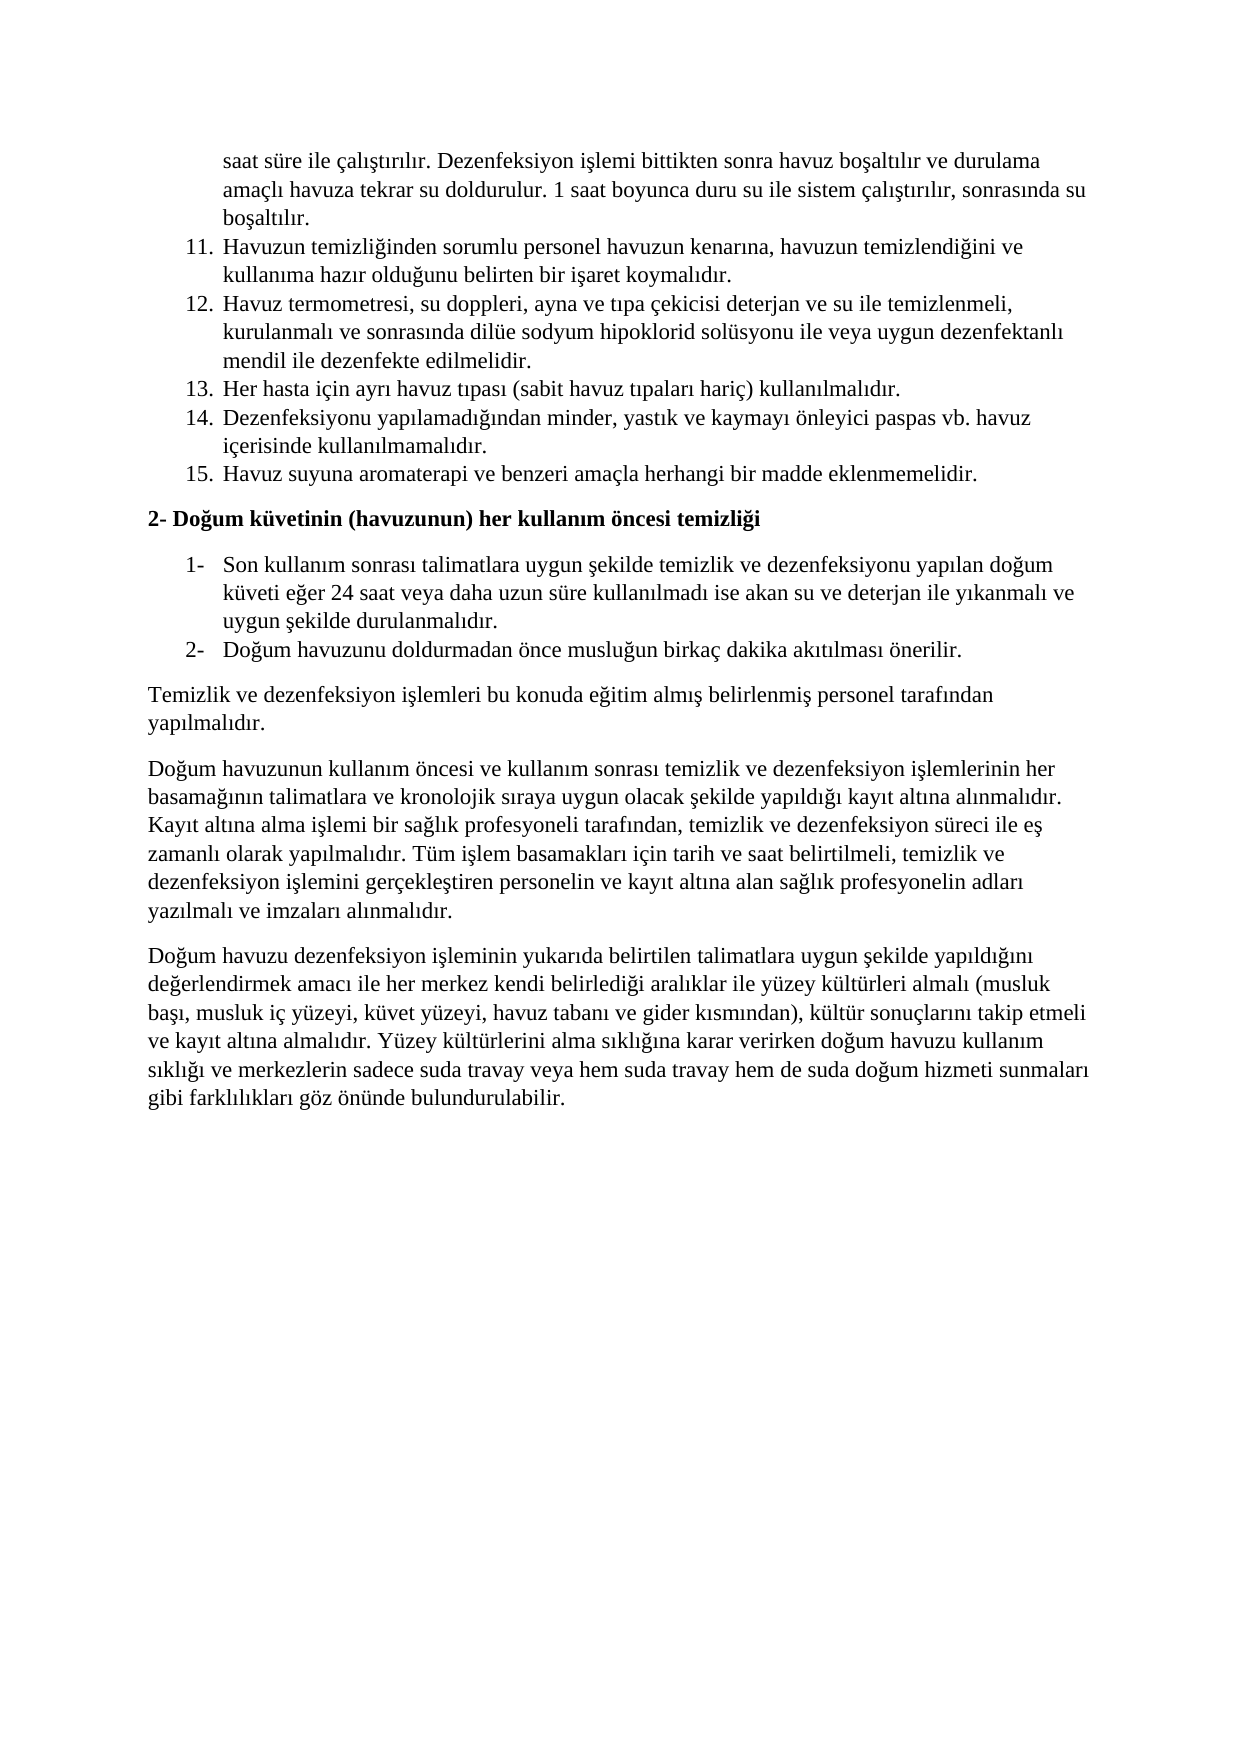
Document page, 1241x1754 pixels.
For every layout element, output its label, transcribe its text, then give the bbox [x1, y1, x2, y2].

text Doğum havuzunun kullanım öncesi ve kullanım sonrası temizlik ve dezenfeksiyon işlemlerinin her basamağının talimatlara ve kronolojik sıraya uygun olacak şekilde yapıldığı kayıt altına alınmalıdır. Kayıt altına alma işlemi bir sağlık profesyoneli tarafından, temizlik ve dezenfeksiyon süreci ile eş zamanlı olarak yapılmalıdır. Tüm işlem basamakları için tarih ve saat belirtilmeli, temizlik ve dezenfeksiyon işlemini gerçekleştiren personelin ve kayıt altına alan sağlık profesyonelin adları yazılmalı ve imzaları alınmalıdır. [148, 754, 1093, 923]
list Son kullanım sonrası talimatlara uygun şekilde temizlik ve dezenfeksiyonu yapılan doğum küveti eğer 24 saat veya daha uzun süre kullanılmadı ise akan su ve deterjan ile yıkanmalı ve uygun şekilde durulanmalıdır. [185, 551, 1093, 634]
text 2- Doğum küvetinin (havuzunun) her kullanım öncesi temizliği [148, 506, 1093, 532]
list Havuz suyuna aromaterapi ve benzeri amaçla herhangi bir madde eklenmemelidir. [185, 460, 1093, 487]
list Havuz termometresi, su doppleri, ayna ve tıpa çekicisi deterjan ve su ile temizlenmeli, kurulanmalı ve sonrasında dilüe sodyum hipoklorid solüsyonu ile veya uygun dezenfektanlı mendil ile dezenfekte edilmelidir. [185, 290, 1093, 373]
list Her hasta için ayrı havuz tıpası (sabit havuz tıpaları hariç) kullanılmalıdır. [185, 375, 1093, 401]
text Temizlik ve dezenfeksiyon işlemleri bu konuda eğitim almış belirlenmiş personel tarafından yapılmalıdır. [148, 681, 1093, 736]
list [185, 148, 1093, 231]
list Dezenfeksiyonu yapılamadığından minder, yastık ve kaymayı önleyici paspas vb. havuz içerisinde kullanılmamalıdır. [185, 403, 1093, 458]
text Doğum havuzu dezenfeksiyon işleminin yukarıda belirtilen talimatlara uygun şekilde yapıldığını değerlendirmek amacı ile her merkez kendi belirlediği aralıklar ile yüzey kültürleri almalı (musluk başı, musluk iç yüzeyi, küvet yüzeyi, havuz tabanı ve gider kısmından), kültür sonuçlarını takip etmeli ve kayıt altına almalıdır. Yüzey kültürlerini alma sıklığına karar verirken doğum havuzu kullanım sıklığı ve merkezlerin sadece suda travay veya hem suda travay hem de suda doğum hizmeti sunmaları gibi farklılıkları göz önünde bulundurulabilir. [148, 942, 1093, 1110]
list Havuzun temizliğinden sorumlu personel havuzun kenarına, havuzun temizlendiğini ve kullanıma hazır olduğunu belirten bir işaret koymalıdır. [185, 233, 1093, 288]
list Doğum havuzunu doldurmadan önce musluğun birkaç dakika akıtılması önerilir. [185, 636, 1093, 662]
